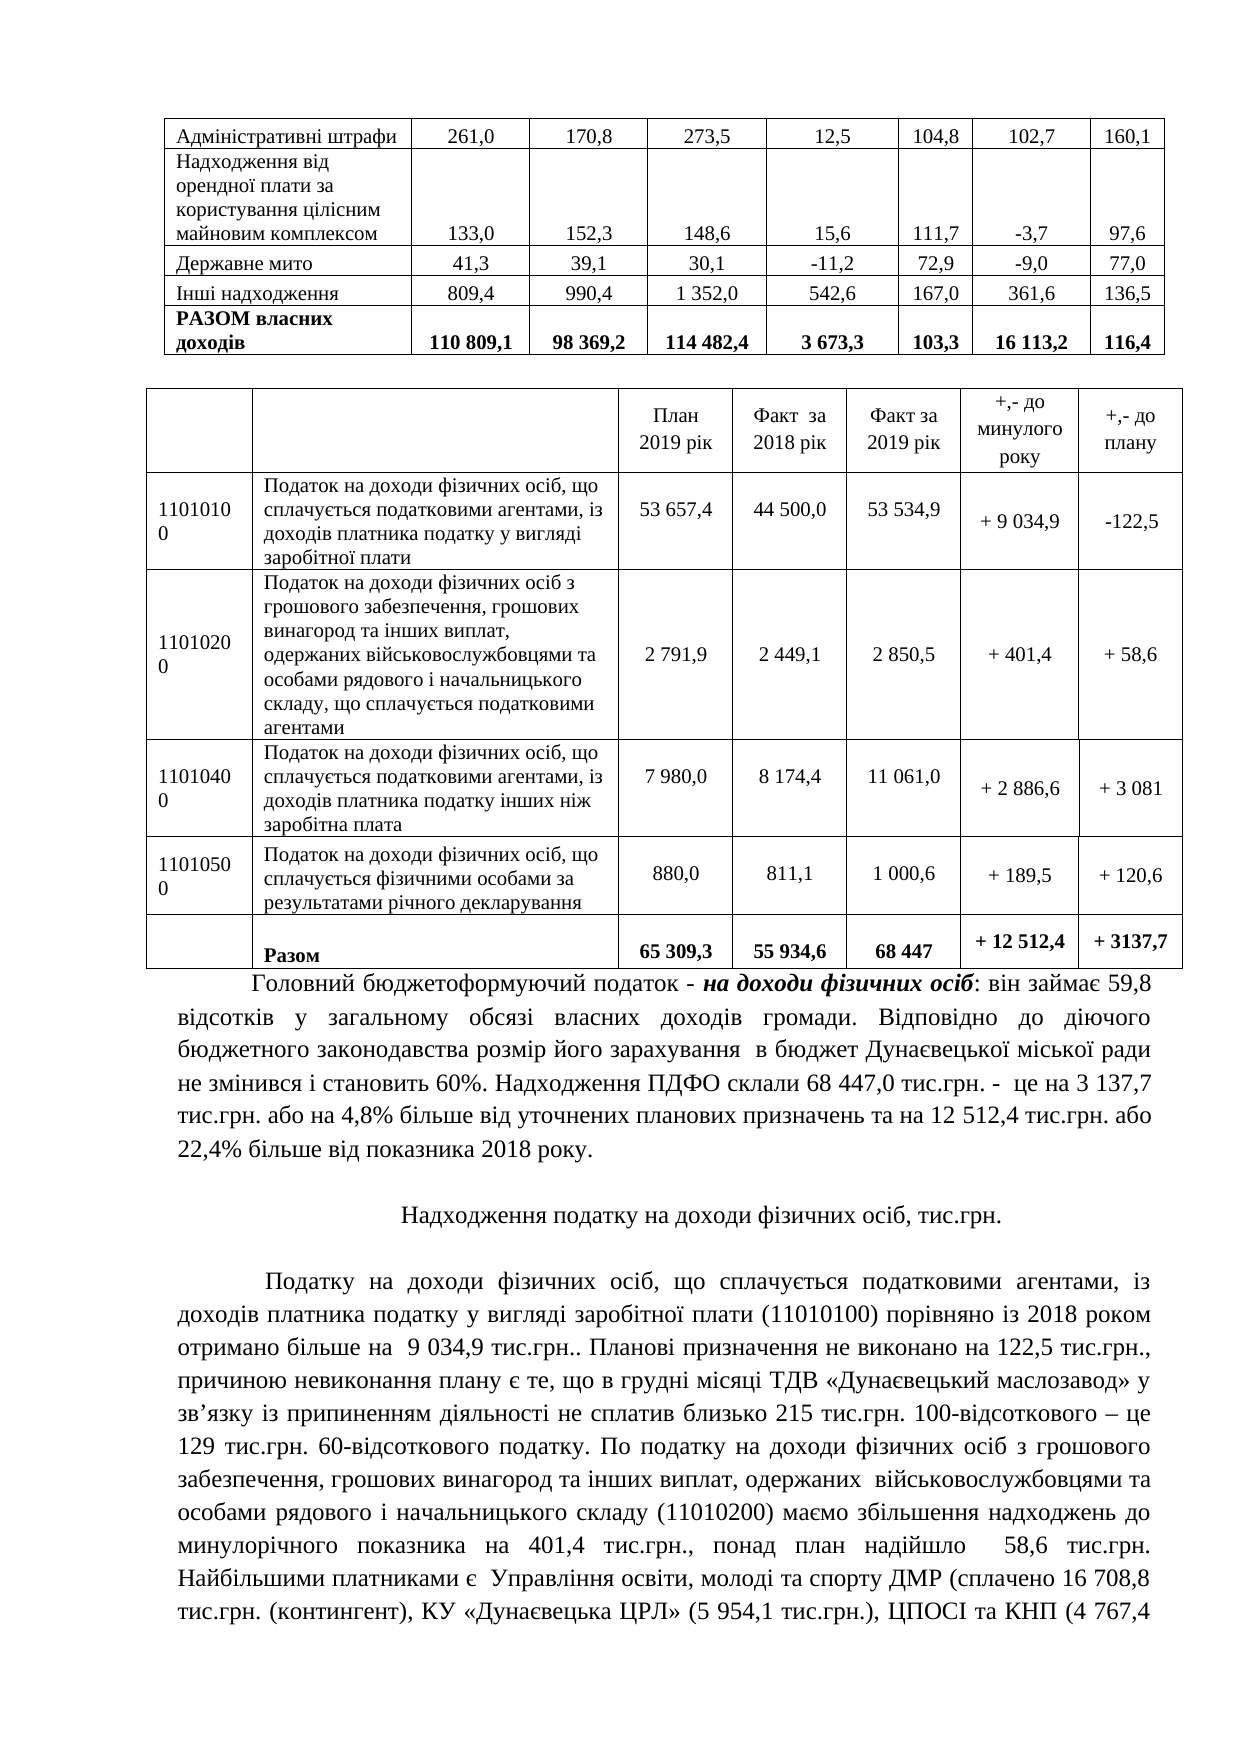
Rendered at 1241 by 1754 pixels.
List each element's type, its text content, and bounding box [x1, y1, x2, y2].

table_cell 1 352,0 [648, 276, 766, 304]
table_cell 542,6 [767, 276, 898, 304]
table_cell + 2 886,6 [961, 740, 1079, 836]
table_header +,- до минулого року [961, 389, 1078, 472]
table_cell 30,1 [648, 246, 766, 275]
table_cell 2 791,9 [619, 570, 732, 739]
table_cell Надходження від орендної плати за користування цілісним майновим комплексом [165, 149, 411, 245]
table_cell 11010500 [147, 837, 252, 914]
table_cell Податок на доходи фізичних осіб, що сплачується фізичними особами за результатами річного декларування [253, 837, 618, 914]
table_cell Податок на доходи фізичних осіб, що сплачується податковими агентами, із доходів платника податку інших ніж заробітна плата [253, 740, 618, 836]
table_cell 990,4 [530, 276, 647, 304]
table_cell 361,6 [973, 276, 1090, 304]
table_cell 1 000,6 [847, 837, 960, 914]
table_cell Адміністративні штрафи [165, 119, 411, 148]
table_cell 72,9 [899, 246, 972, 275]
table_cell 7 980,0 [619, 740, 732, 836]
table_cell 3 673,3 [767, 306, 898, 354]
table_cell [147, 915, 252, 967]
table_cell 98 369,2 [530, 306, 647, 354]
table_cell -3,7 [973, 149, 1090, 245]
table_cell + 3137,7 [1079, 915, 1182, 967]
table_cell + 9 034,9 [961, 473, 1078, 569]
table_cell 68 447 [847, 915, 960, 967]
table_cell 97,6 [1091, 149, 1164, 245]
table_cell Податок на доходи фізичних осіб з грошового забезпечення, грошових винагород та інших виплат, одержаних військовослужбовцями та особами рядового і начальницького складу, що сплачується податковими агентами [253, 570, 618, 739]
table_header План 2019 рік [619, 389, 732, 472]
table_cell Разом [253, 915, 618, 967]
table_cell РАЗОМ власних доходів [165, 306, 411, 354]
table_cell 2 449,1 [733, 570, 846, 739]
table_cell 160,1 [1091, 119, 1164, 148]
table_cell 16 113,2 [973, 306, 1090, 354]
table_cell 11010200 [147, 570, 252, 739]
table_cell -9,0 [973, 246, 1090, 275]
table_cell 261,0 [412, 119, 529, 148]
table_cell 15,6 [767, 149, 898, 245]
table_header [253, 389, 618, 472]
table_cell 111,7 [899, 149, 972, 245]
table_cell 148,6 [648, 149, 766, 245]
table_cell 44 500,0 [733, 473, 846, 569]
table_cell Податок на доходи фізичних осіб, що сплачується податковими агентами, із доходів платника податку у вигляді заробітної плати [253, 473, 618, 569]
table_cell 8 174,4 [733, 740, 846, 836]
table_cell 39,1 [530, 246, 647, 275]
table_header [147, 389, 252, 472]
table_cell 116,4 [1091, 306, 1164, 354]
table_cell 103,3 [899, 306, 972, 354]
table_cell 12,5 [767, 119, 898, 148]
table_cell + 401,4 [961, 570, 1078, 739]
table_cell 809,4 [412, 276, 529, 304]
table_cell -122,5 [1079, 473, 1182, 569]
table_cell 133,0 [412, 149, 529, 245]
table_cell 11 061,0 [847, 740, 960, 836]
table_cell + 58,6 [1079, 570, 1182, 739]
table_cell Інші надходження [165, 276, 411, 304]
table_cell 136,5 [1091, 276, 1164, 304]
table_header Факт за 2019 рік [847, 389, 960, 472]
table_cell + 120,6 [1079, 837, 1182, 914]
table_cell 11010100 [147, 473, 252, 569]
table_cell 102,7 [973, 119, 1090, 148]
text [177, 1266, 1152, 1625]
table_cell 2 850,5 [847, 570, 960, 739]
table_cell + 189,5 [961, 837, 1078, 914]
table_cell -11,2 [767, 246, 898, 275]
text Надходження податку на доходи фізичних осіб, тис.грн. [177, 1200, 1152, 1228]
table_header Факт за 2018 рік [733, 389, 846, 472]
table_cell 273,5 [648, 119, 766, 148]
table_cell 41,3 [412, 246, 529, 275]
table_cell 55 934,6 [733, 915, 846, 967]
table_cell 110 809,1 [412, 306, 529, 354]
table_header +,- до плану [1079, 389, 1182, 472]
table_cell 167,0 [899, 276, 972, 304]
table_cell 104,8 [899, 119, 972, 148]
table_cell + 3 081 [1080, 740, 1182, 836]
table_cell 114 482,4 [648, 306, 766, 354]
table_cell 880,0 [619, 837, 732, 914]
table_cell 77,0 [1091, 246, 1164, 275]
text Головний бюджетоформуючий податок - на доходи фізичних осіб: він займає 59,8 відсотків у загальному обсязі власних доходів громади. Відповідно до діючого бюджетного законодавства розмір його зарахування в бюджет Дунаєвецької міської ради не змінився і становить 60%. Надходження ПДФО склали 68 447,0 тис.грн. - це на 3 137,7 тис.грн. або на 4,8% більше від уточнених планових призначень та на 12 512,4 тис.грн. або 22,4% більше від показника 2018 року. [177, 969, 1152, 1162]
table_cell Державне мито [165, 246, 411, 275]
table_cell 811,1 [733, 837, 846, 914]
table_cell 53 657,4 [619, 473, 732, 569]
table_cell 170,8 [530, 119, 647, 148]
table_cell 65 309,3 [619, 915, 732, 967]
table_cell 53 534,9 [847, 473, 960, 569]
table_cell + 12 512,4 [961, 915, 1078, 967]
table_cell 152,3 [530, 149, 647, 245]
table_cell 11010400 [147, 740, 252, 836]
